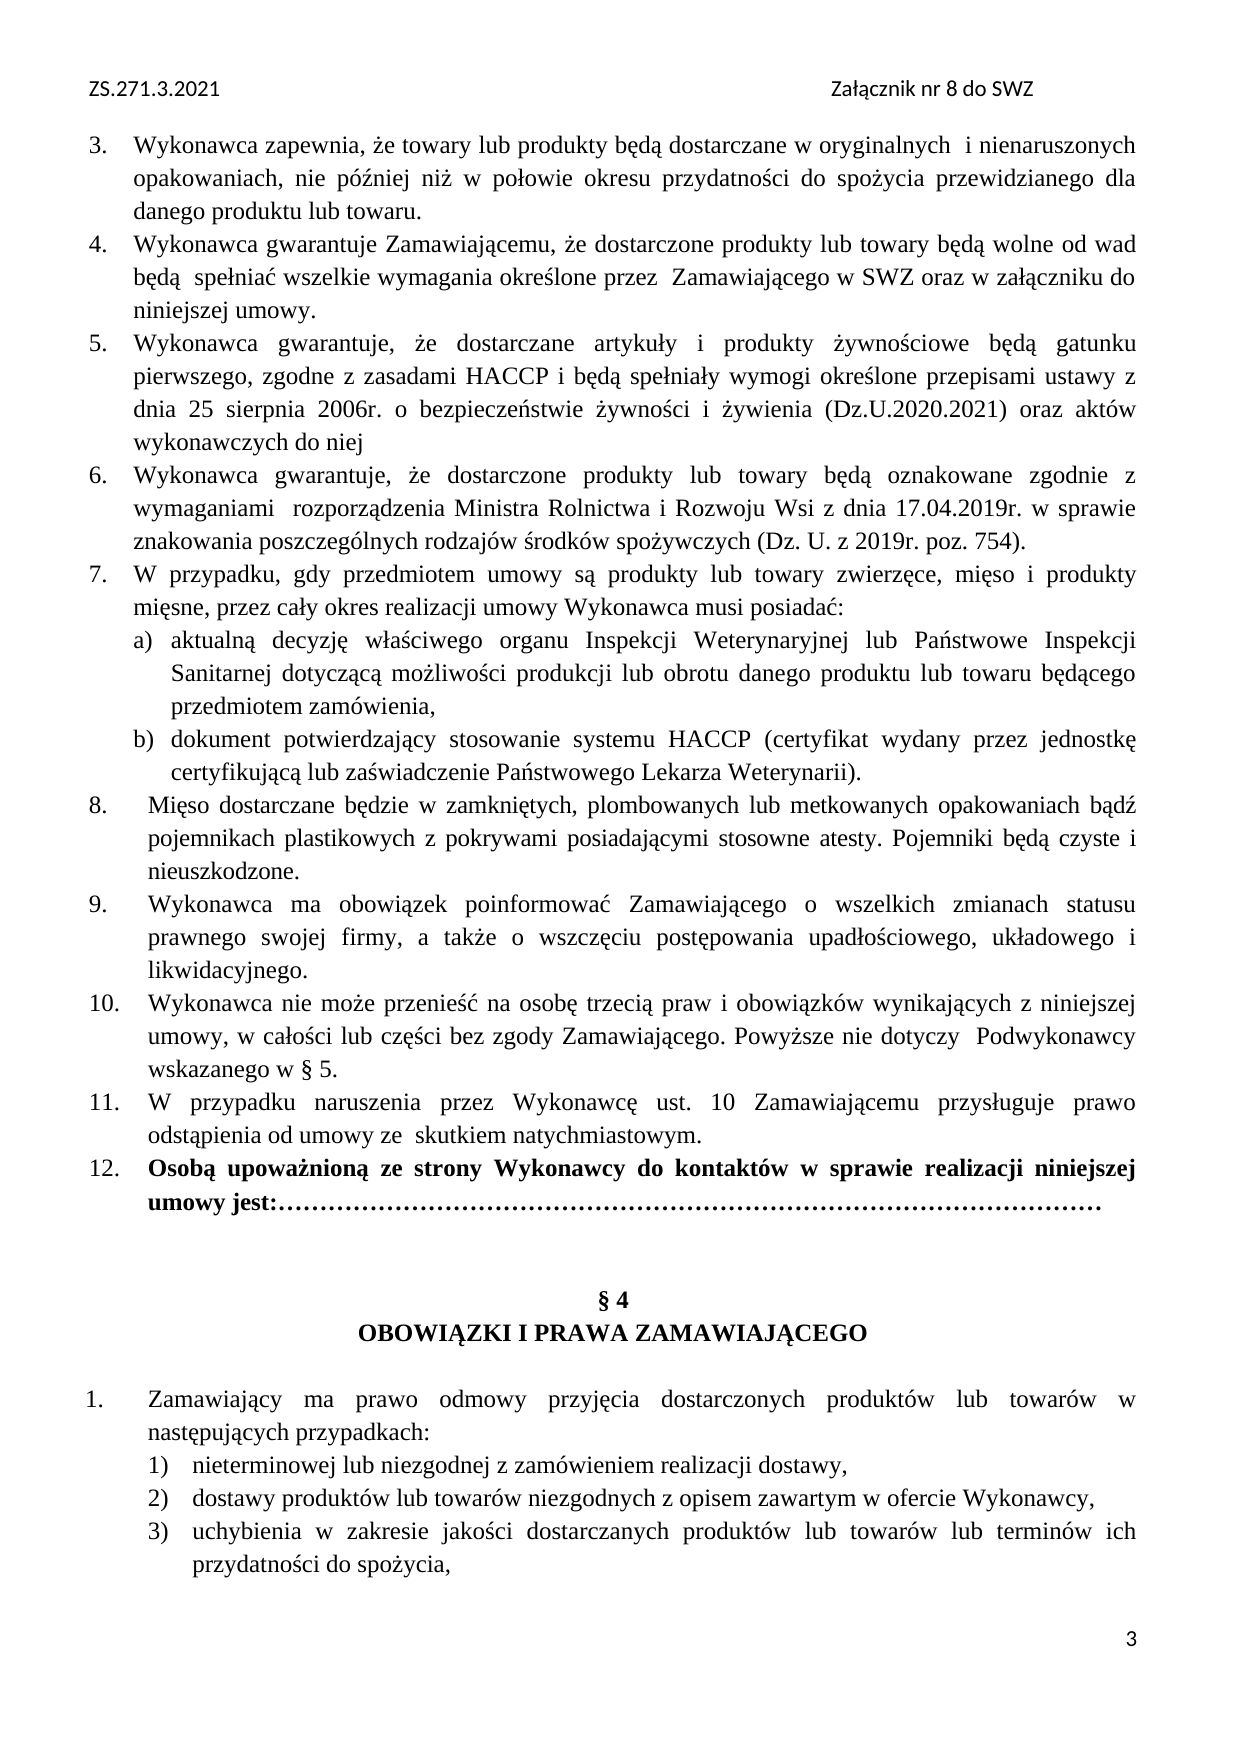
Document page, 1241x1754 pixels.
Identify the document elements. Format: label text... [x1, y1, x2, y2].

list Osobą upoważnioną ze strony Wykonawcy do kontaktów w sprawie realizacji niniejszej umowy jest:……………………………………………………………………………………… [89, 1153, 1137, 1215]
text § 4 [89, 1285, 1137, 1314]
list aktualną decyzję właściwego organu Inspekcji Weterynaryjnej lub Państwowe Inspekcji Sanitarnej dotyczącą możliwości produkcji lub obrotu danego produktu lub towaru będącego przedmiotem zamówienia, [133, 625, 1137, 720]
list Wykonawca ma obowiązek poinformować Zamawiającego o wszelkich zmianach statusu prawnego swojej firmy, a także o wszczęciu postępowania upadłościowego, układowego i likwidacyjnego. [89, 889, 1137, 984]
list Mięso dostarczane będzie w zamkniętych, plombowanych lub metkowanych opakowaniach bądź pojemnikach plastikowych z pokrywami posiadającymi stosowne atesty. Pojemniki będą czyste i nieuszkodzone. [89, 790, 1137, 885]
list dostawy produktów lub towarów niezgodnych z opisem zawartym w ofercie Wykonawcy, [148, 1483, 1137, 1512]
list Wykonawca zapewnia, że towary lub produkty będą dostarczane w oryginalnych i nienaruszonych opakowaniach, nie później niż w połowie okresu przydatności do spożycia przewidzianego dla danego produktu lub towaru. [89, 130, 1137, 225]
list Wykonawca gwarantuje, że dostarczone produkty lub towary będą oznakowane zgodnie z wymaganiami rozporządzenia Ministra Rolnictwa i Rozwoju Wsi z dnia 17.04.2019r. w sprawie znakowania poszczególnych rodzajów środków spożywczych (Dz. U. z 2019r. poz. 754). [89, 460, 1137, 555]
list W przypadku naruszenia przez Wykonawcę ust. 10 Zamawiającemu przysługuje prawo odstąpienia od umowy ze skutkiem natychmiastowym. [89, 1087, 1137, 1149]
list dokument potwierdzający stosowanie systemu HACCP (certyfikat wydany przez jednostkę certyfikującą lub zaświadczenie Państwowego Lekarza Weterynarii). [133, 724, 1137, 786]
list Wykonawca gwarantuje, że dostarczane artykuły i produkty żywnościowe będą gatunku pierwszego, zgodne z zasadami HACCP i będą spełniały wymogi określone przepisami ustawy z dnia 25 sierpnia 2006r. o bezpieczeństwie żywności i żywienia (Dz.U.2020.2021) oraz aktów wykonawczych do niej [89, 328, 1137, 456]
list nieterminowej lub niezgodnej z zamówieniem realizacji dostawy, [148, 1450, 1137, 1479]
list W przypadku, gdy przedmiotem umowy są produkty lub towary zwierzęce, mięso i produkty mięsne, przez cały okres realizacji umowy Wykonawca musi posiadać: [89, 559, 1137, 621]
list Wykonawca nie może przenieść na osobę trzecią praw i obowiązków wynikających z niniejszej umowy, w całości lub części bez zgody Zamawiającego. Powyższe nie dotyczy Podwykonawcy wskazanego w § 5. [89, 988, 1137, 1083]
list Wykonawca gwarantuje Zamawiającemu, że dostarczone produkty lub towary będą wolne od wad będą spełniać wszelkie wymagania określone przez Zamawiającego w SWZ oraz w załączniku do niniejszej umowy. [89, 229, 1137, 324]
text OBOWIĄZKI I PRAWA ZAMAWIAJĄCEGO [89, 1318, 1137, 1347]
list Zamawiający ma prawo odmowy przyjęcia dostarczonych produktów lub towarów w następujących przypadkach: [103, 1384, 1137, 1446]
list uchybienia w zakresie jakości dostarczanych produktów lub towarów lub terminów ich przydatności do spożycia, [148, 1516, 1137, 1578]
